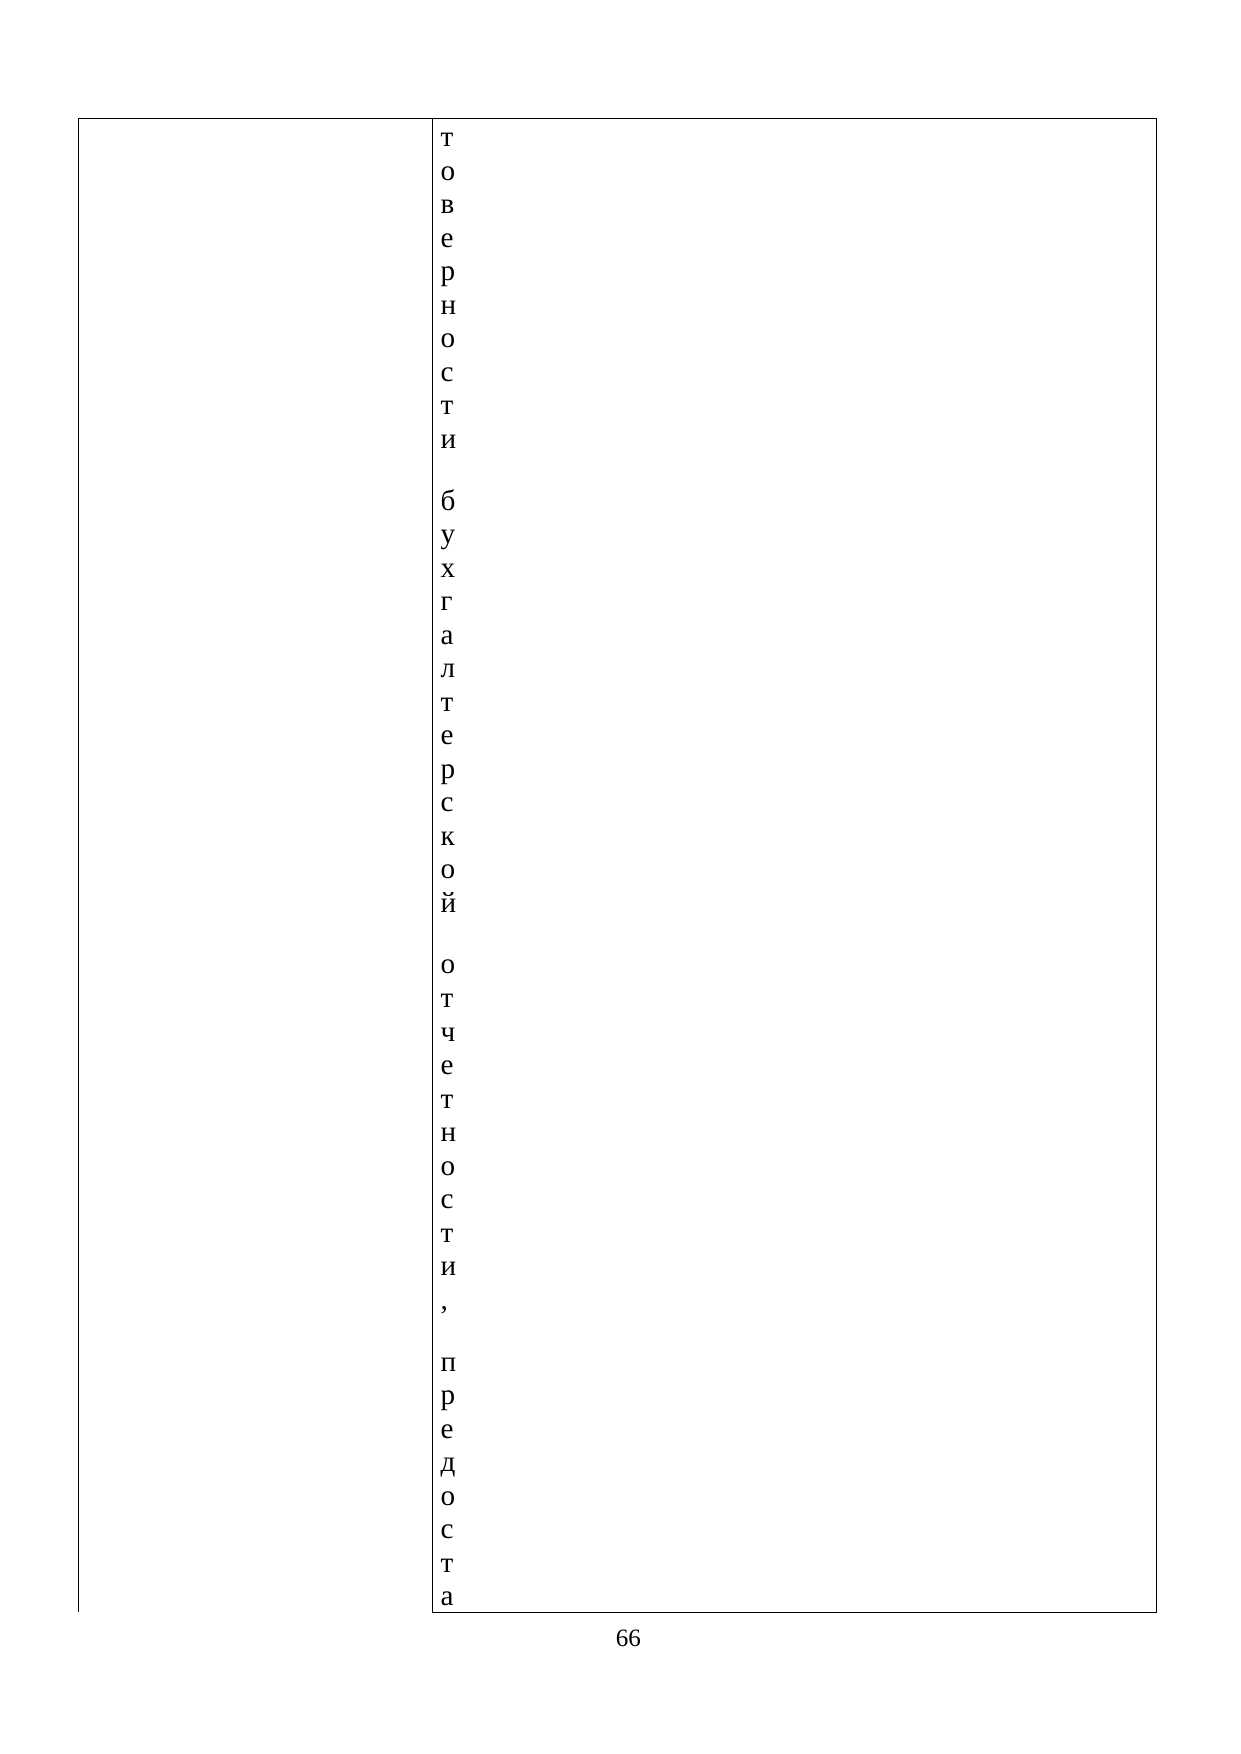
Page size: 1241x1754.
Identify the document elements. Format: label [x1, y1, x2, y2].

table_cell [433, 119, 1156, 1612]
table_cell [79, 119, 432, 1612]
